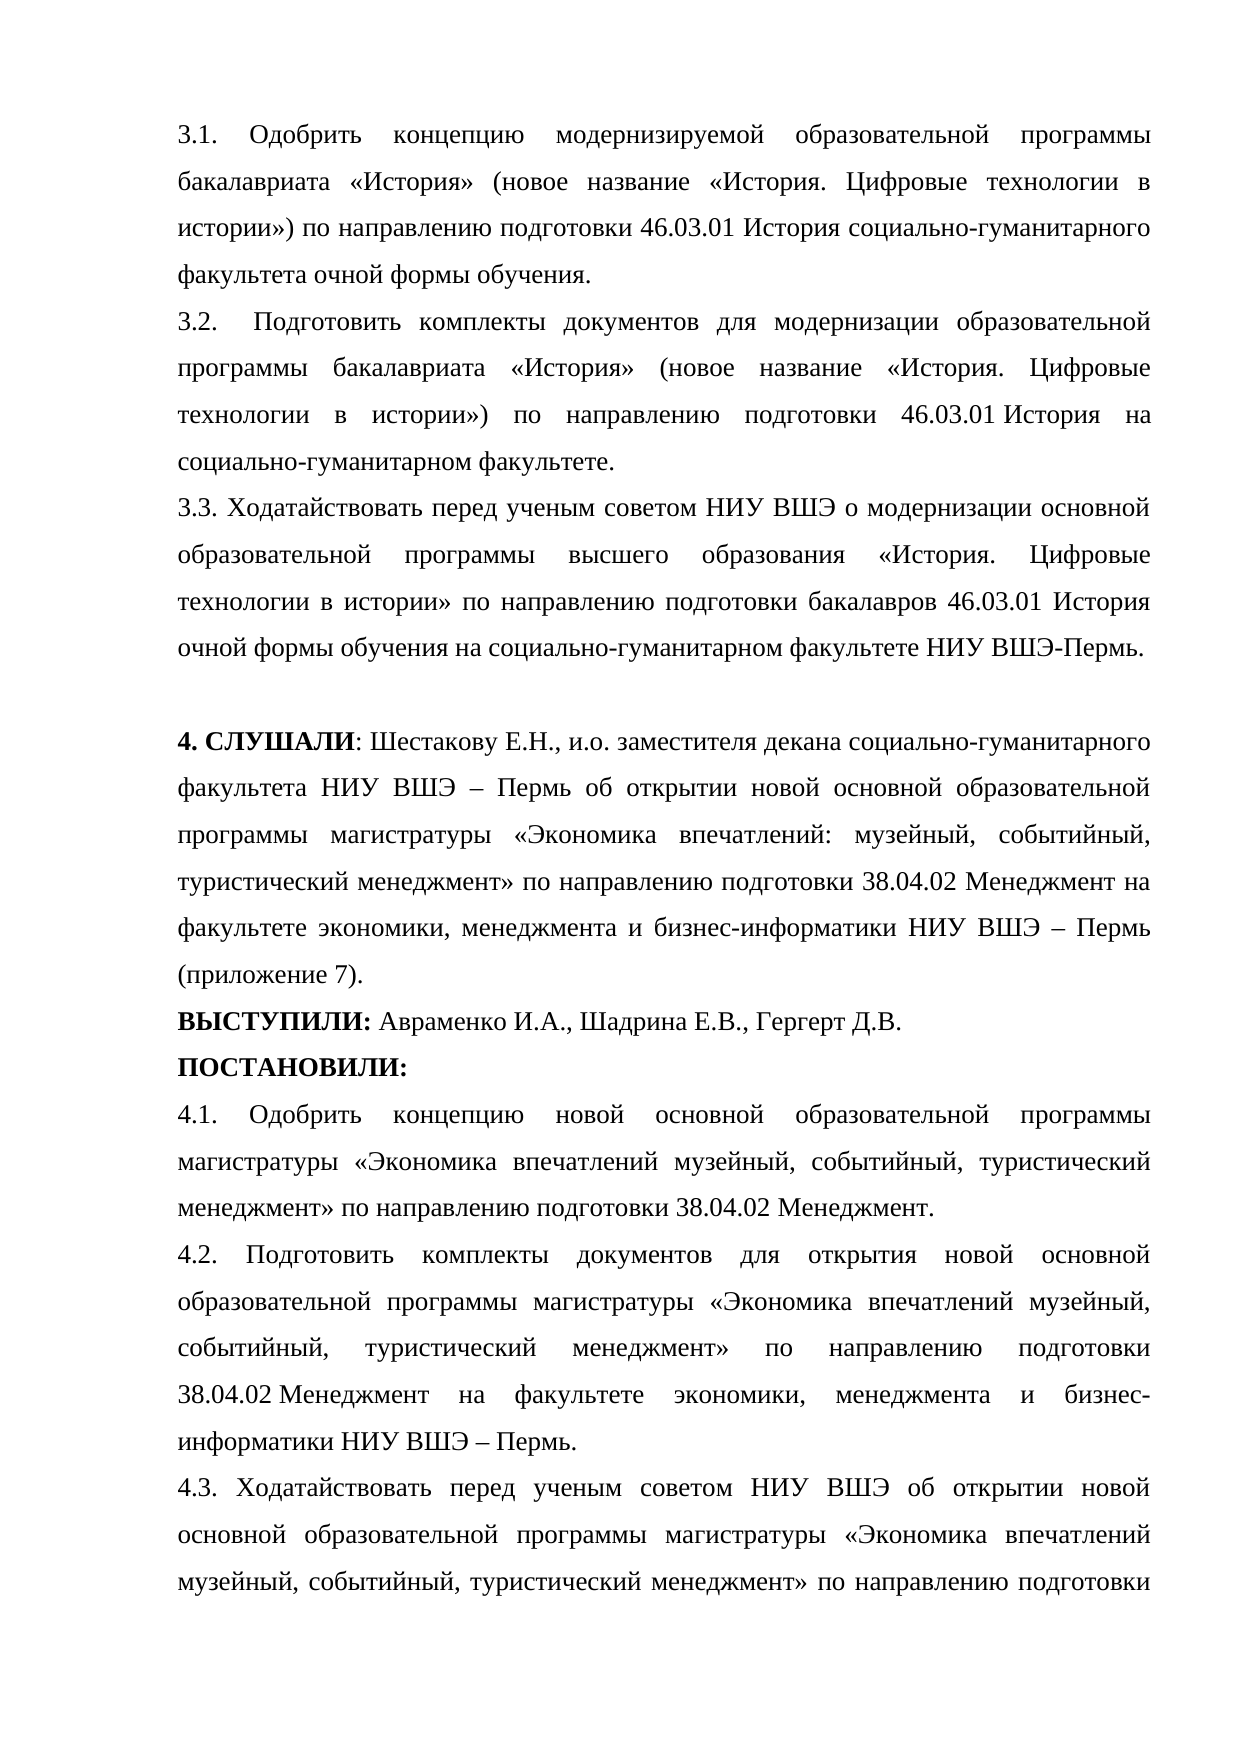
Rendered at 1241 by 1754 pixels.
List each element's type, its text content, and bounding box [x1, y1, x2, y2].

text 3.1. Одобрить концепцию модернизируемой образовательной программы бакалавриата «История» (новое название «История. Цифровые технологии в истории») по направлению подготовки 46.03.01 История социально-гуманитарного факультета очной формы обучения. [177, 118, 1152, 289]
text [177, 1471, 1152, 1596]
text ПОСТАНОВИЛИ: [177, 1051, 1152, 1083]
text 4.2. Подготовить комплекты документов для открытия новой основной образовательной программы магистратуры «Экономика впечатлений музейный, событийный, туристический менеджмент» по направлению подготовки 38.04.02 Менеджмент на факультете экономики, менеджмента и бизнес-информатики НИУ ВШЭ – Пермь. [177, 1238, 1152, 1456]
text 4. СЛУШАЛИ: Шестакову Е.Н., и.о. заместителя декана социально-гуманитарного факультета НИУ ВШЭ – Пермь об открытии новой основной образовательной программы магистратуры «Экономика впечатлений: музейный, событийный, туристический менеджмент» по направлению подготовки 38.04.02 Менеджмент на факультете экономики, менеджмента и бизнес-информатики НИУ ВШЭ – Пермь (приложение 7). [177, 725, 1152, 989]
text 4.1. Одобрить концепцию новой основной образовательной программы магистратуры «Экономика впечатлений музейный, событийный, туристический менеджмент» по направлению подготовки 38.04.02 Менеджмент. [177, 1098, 1152, 1223]
text 3.2. Подготовить комплекты документов для модернизации образовательной программы бакалавриата «История» (новое название «История. Цифровые технологии в истории») по направлению подготовки 46.03.01 История на социально-гуманитарном факультете. [177, 305, 1152, 476]
text 3.3. Ходатайствовать перед ученым советом НИУ ВШЭ о модернизации основной образовательной программы высшего образования «История. Цифровые технологии в истории» по направлению подготовки бакалавров 46.03.01 История очной формы обучения на социально-гуманитарном факультете НИУ ВШЭ-Пермь. [177, 491, 1152, 663]
text ВЫСТУПИЛИ: Авраменко И.А., Шадрина Е.В., Гергерт Д.В. [177, 1005, 1152, 1036]
